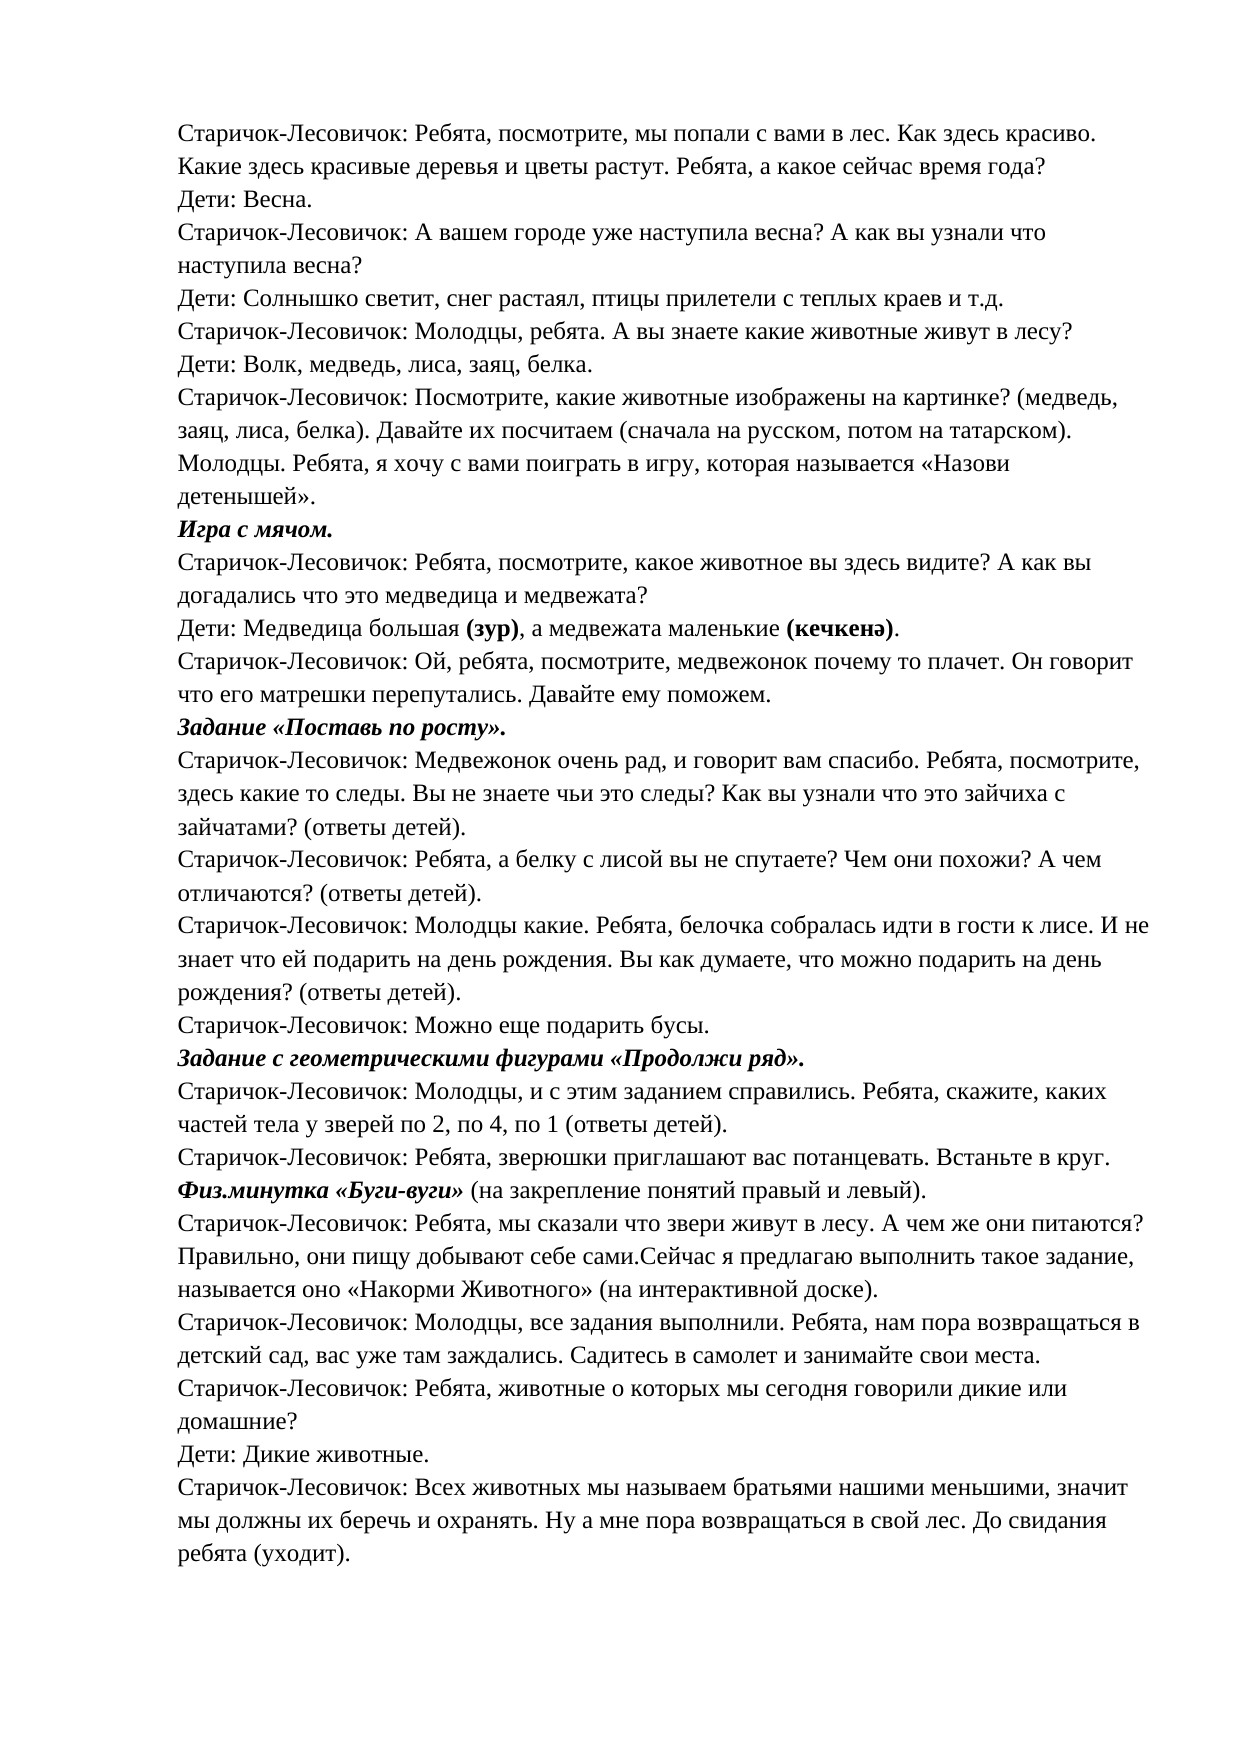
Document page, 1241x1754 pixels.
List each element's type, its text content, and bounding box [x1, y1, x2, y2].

text Старичок-Лесовичок: Ребята, а белку с лисой вы не спутаете? Чем они похожи? А чем отличаются? (ответы детей). [177, 844, 1152, 906]
text Старичок-Лесовичок: Медвежонок очень рад, и говорит вам спасибо. Ребята, посмотрите, здесь какие то следы. Вы не знаете чьи это следы? Как вы узнали что это зайчиха с зайчатами? (ответы детей). [177, 746, 1152, 840]
text Старичок-Лесовичок: Ой, ребята, посмотрите, медвежонок почему то плачет. Он говорит что его матрешки перепутались. Давайте ему поможем. [177, 646, 1152, 708]
text Старичок-Лесовичок: Всех животных мы называем братьями нашими меньшими, значит мы должны их беречь и охранять. Ну а мне пора возвращаться в свой лес. До свидания ребята (уходит). [177, 1472, 1152, 1567]
text Дети: Солнышко светит, снег растаял, птицы прилетели с теплых краев и т.д. [177, 283, 1152, 312]
text Старичок-Лесовичок: Ребята, посмотрите, какое животное вы здесь видите? А как вы догадались что это медведица и медвежата? [177, 547, 1152, 609]
text Дети: Медведица большая (зур), а медвежата маленькие (кечкенә). [177, 613, 1152, 642]
text Старичок-Лесовичок: Молодцы какие. Ребята, белочка собралась идти в гости к лисе. И не знает что ей подарить на день рождения. Вы как думаете, что можно подарить на день рождения? (ответы детей). [177, 911, 1152, 1005]
text Старичок-Лесовичок: А вашем городе уже наступила весна? А как вы узнали что наступила весна? [177, 217, 1152, 279]
text Старичок-Лесовичок: Ребята, посмотрите, мы попали с вами в лес. Как здесь красиво. Какие здесь красивые деревья и цветы растут. Ребята, а какое сейчас время года? [177, 118, 1152, 180]
text Физ.минутка «Буги-вуги» (на закрепление понятий правый и левый). [177, 1175, 1152, 1203]
text Старичок-Лесовичок: Молодцы, ребята. А вы знаете какие животные живут в лесу? [177, 316, 1152, 345]
text Старичок-Лесовичок: Посмотрите, какие животные изображены на картинке? (медведь, заяц, лиса, белка). Давайте их посчитаем (сначала на русском, потом на татарском). Молодцы. Ребята, я хочу с вами поиграть в игру, которая называется «Назови детенышей». [177, 382, 1152, 510]
text Старичок-Лесовичок: Молодцы, и с этим заданием справились. Ребята, скажите, каких частей тела у зверей по 2, по 4, по 1 (ответы детей). [177, 1076, 1152, 1137]
text Старичок-Лесовичок: Можно еще подарить бусы. [177, 1010, 1152, 1038]
text Дети: Дикие животные. [177, 1439, 1152, 1468]
text Дети: Весна. [177, 184, 1152, 213]
text Старичок-Лесовичок: Ребята, мы сказали что звери живут в лесу. А чем же они питаются? Правильно, они пищу добывают себе сами.Сейчас я предлагаю выполнить такое задание, называется оно «Накорми Животного» (на интерактивной доске). [177, 1208, 1152, 1303]
text Старичок-Лесовичок: Ребята, зверюшки приглашают вас потанцевать. Встаньте в круг. [177, 1142, 1152, 1171]
text Задание с геометрическими фигурами «Продолжи ряд». [177, 1043, 1152, 1071]
text Старичок-Лесовичок: Ребята, животные о которых мы сегодня говорили дикие или домашние? [177, 1373, 1152, 1435]
text Игра с мячом. [177, 514, 1152, 543]
text Задание «Поставь по росту». [177, 712, 1152, 741]
text Старичок-Лесовичок: Молодцы, все задания выполнили. Ребята, нам пора возвращаться в детский сад, вас уже там заждались. Садитесь в самолет и занимайте свои места. [177, 1307, 1152, 1369]
text Дети: Волк, медведь, лиса, заяц, белка. [177, 349, 1152, 378]
